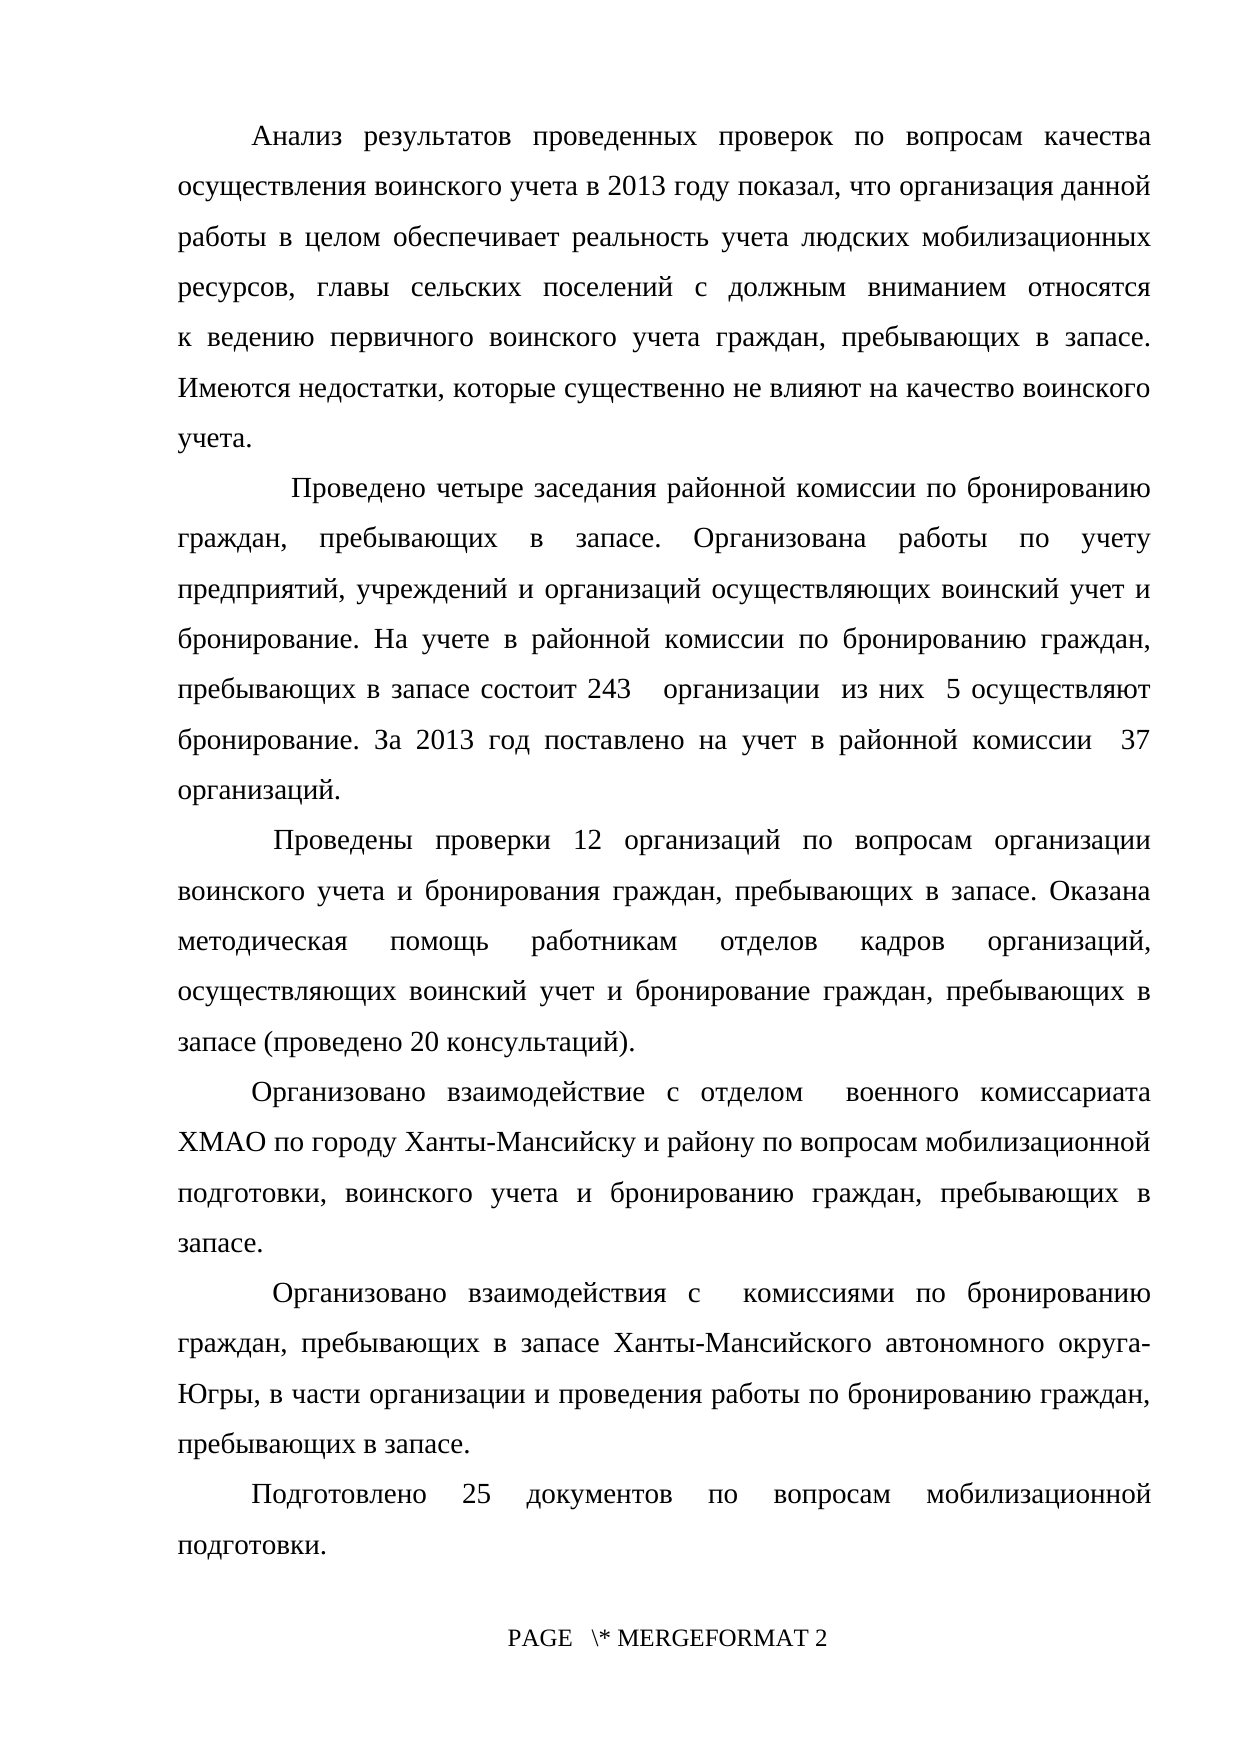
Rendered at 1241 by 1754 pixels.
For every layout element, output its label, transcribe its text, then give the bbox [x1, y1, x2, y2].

text Проведены проверки 12 организаций по вопросам организации воинского учета и бронирования граждан, пребывающих в запасе. Оказана методическая помощь работникам отделов кадров организаций, осуществляющих воинский учет и бронирование граждан, пребывающих в запасе (проведено 20 консультаций). [177, 822, 1152, 1057]
text Организовано взаимодействие с отделом военного комиссариата ХМАО по городу Ханты-Мансийску и району по вопросам мобилизационной подготовки, воинского учета и бронированию граждан, пребывающих в запасе. [177, 1074, 1152, 1258]
text Подготовлено 25 документов по вопросам мобилизационной подготовки. [177, 1477, 1152, 1560]
text Проведено четыре заседания районной комиссии по бронированию граждан, пребывающих в запасе. Организована работы по учету предприятий, учреждений и организаций осуществляющих воинский учет и бронирование. На учете в районной комиссии по бронированию граждан, пребывающих в запасе состоит 243 организации из них 5 осуществляют бронирование. За 2013 год поставлено на учет в районной комиссии 37 организаций. [177, 470, 1152, 806]
text Анализ результатов проведенных проверок по вопросам качества осуществления воинского учета в 2013 году показал, что организация данной работы в целом обеспечивает реальность учета людских мобилизационных ресурсов, главы сельских поселений с должным вниманием относятся к ведению первичного воинского учета граждан, пребывающих в запасе. Имеются недостатки, которые существенно не влияют на качество воинского учета. [177, 118, 1152, 453]
text Организовано взаимодействия с комиссиями по бронированию граждан, пребывающих в запасе Ханты-Мансийского автономного округа-Югры, в части организации и проведения работы по бронированию граждан, пребывающих в запасе. [177, 1275, 1152, 1460]
